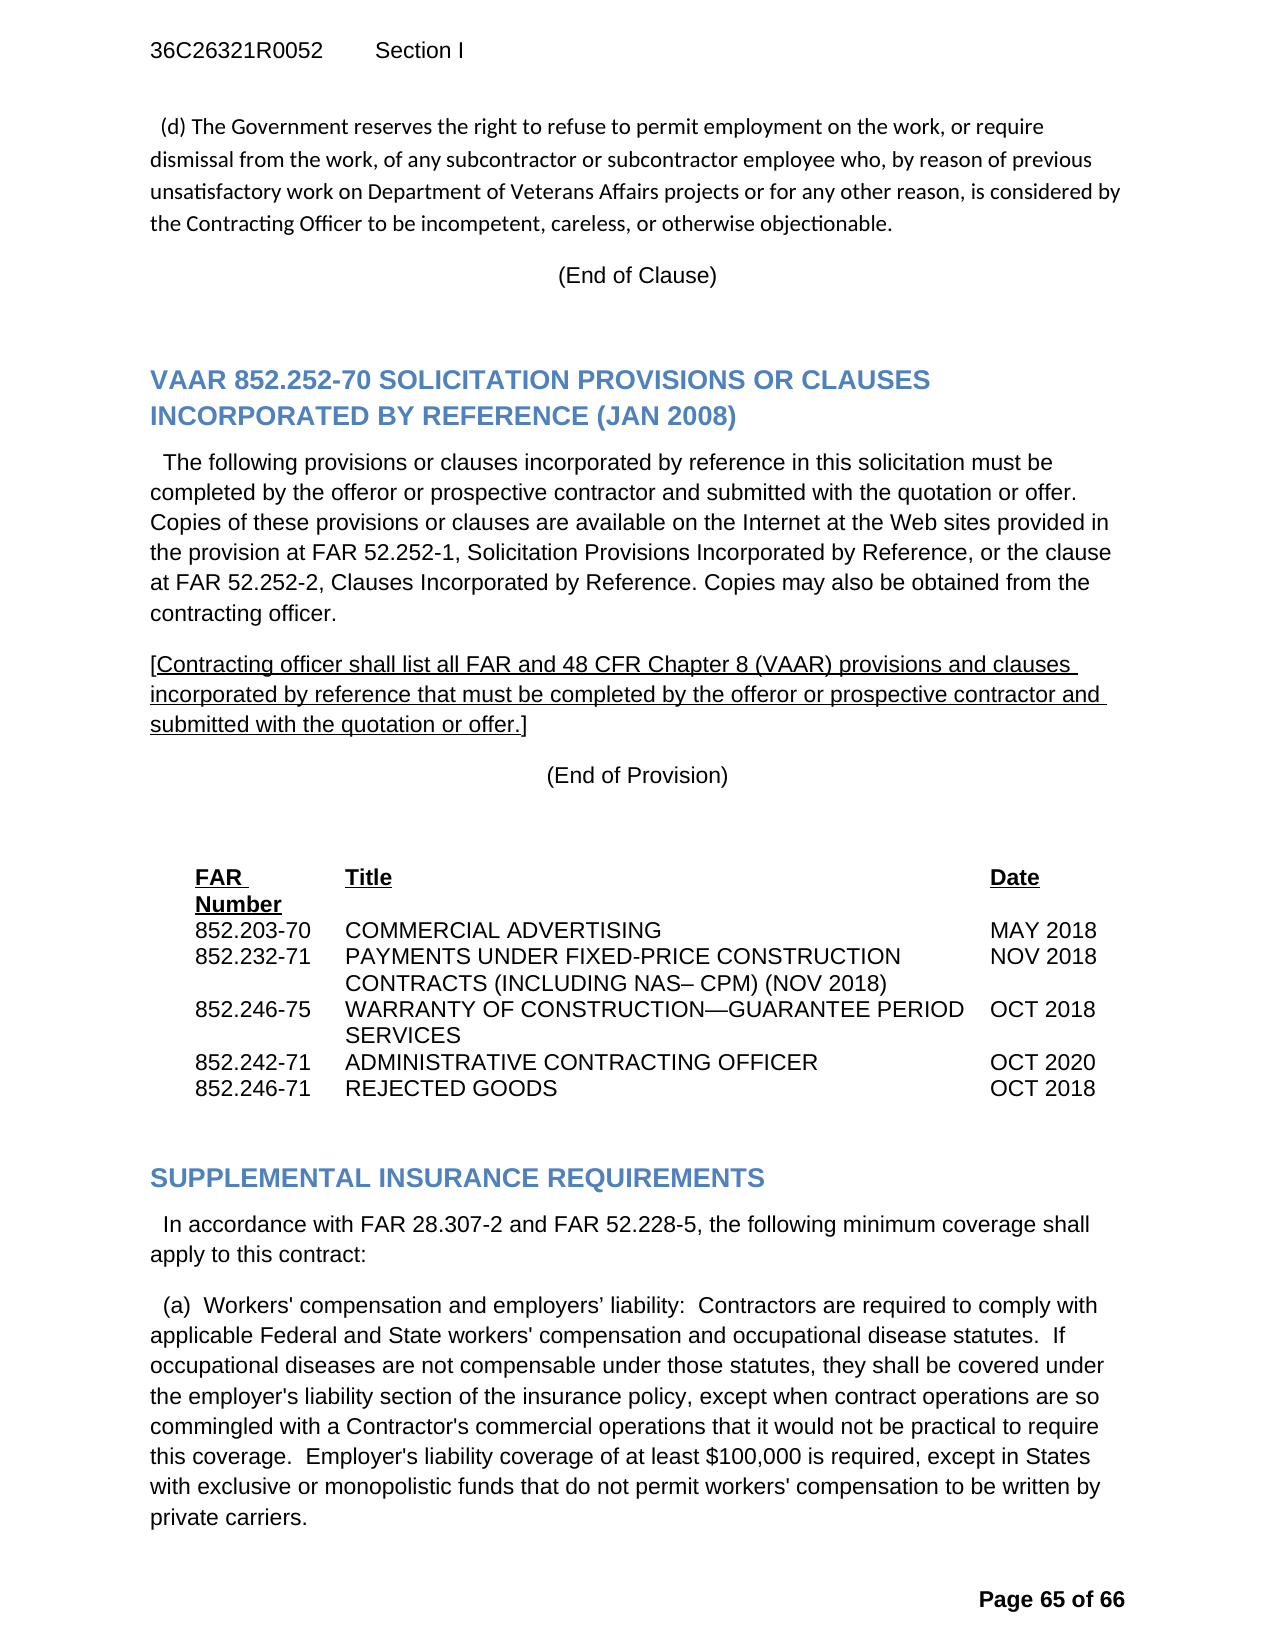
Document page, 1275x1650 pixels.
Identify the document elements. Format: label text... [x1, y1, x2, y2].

table_cell 852.242-71 [184, 1049, 334, 1075]
text In accordance with FAR 28.307-2 and FAR 52.228-5, the following minimum coverage shall apply to this contract: [150, 1211, 1125, 1267]
table_cell NOV 2018 [979, 943, 1129, 996]
text The following provisions or clauses incorporated by reference in this solicitation must be completed by the offeror or prospective contractor and submitted with the quotation or offer. Copies of these provisions or clauses are available on the Internet at the Web sites provided in the provision at FAR 52.252-1, Solicitation Provisions Incorporated by Reference, or the clause at FAR 52.252-2, Clauses Incorporated by Reference. Copies may also be obtained from the contracting officer. [150, 448, 1125, 626]
table_cell ADMINISTRATIVE CONTRACTING OFFICER [334, 1049, 979, 1075]
table_cell 852.203-70 [184, 917, 334, 943]
table_cell WARRANTY OF CONSTRUCTION—GUARANTEE PERIOD SERVICES [334, 996, 979, 1049]
table_cell COMMERCIAL ADVERTISING [334, 917, 979, 943]
text (End of Clause) [150, 262, 1125, 288]
subtitle VAAR 852.252-70 SOLICITATION PROVISIONS OR CLAUSES INCORPORATED BY REFERENCE (JAN 2008) [150, 364, 1125, 431]
subtitle SUPPLEMENTAL INSURANCE REQUIREMENTS [150, 1162, 1125, 1193]
text (End of Provision) [150, 762, 1125, 788]
text (d) The Government reserves the right to refuse to permit employment on the work, or require dismissal from the work, of any subcontractor or subcontractor employee who, by reason of previous unsatisfactory work on Department of Veterans Affairs projects or for any other reason, is considered by the Contracting Officer to be incompetent, careless, or otherwise objectionable. [150, 112, 1125, 237]
text (a) Workers' compensation and employers’ liability: Contractors are required to comply with applicable Federal and State workers' compensation and occupational disease statutes. If occupational diseases are not compensable under those statutes, they shall be covered under the employer's liability section of the insurance policy, except when contract operations are so commingled with a Contractor's commercial operations that it would not be practical to require this coverage. Employer's liability coverage of at least $100,000 is required, except in States with exclusive or monopolistic funds that do not permit workers' compensation to be written by private carriers. [150, 1292, 1125, 1530]
table_cell REJECTED GOODS [334, 1075, 979, 1101]
table_cell OCT 2018 [979, 996, 1129, 1049]
table_header FAR Number [184, 864, 334, 917]
table_header Date [979, 864, 1129, 917]
table_cell 852.246-75 [184, 996, 334, 1049]
table_cell OCT 2018 [979, 1075, 1129, 1101]
table_cell MAY 2018 [979, 917, 1129, 943]
table_cell 852.232-71 [184, 943, 334, 996]
text [Contracting officer shall list all FAR and 48 CFR Chapter 8 (VAAR) provisions and clauses incorporated by reference that must be completed by the offeror or prospective contractor and submitted with the quotation or offer.] [150, 651, 1125, 737]
table_cell PAYMENTS UNDER FIXED-PRICE CONSTRUCTION CONTRACTS (INCLUDING NAS– CPM) (NOV 2018) [334, 943, 979, 996]
table_cell 852.246-71 [184, 1075, 334, 1101]
table_header Title [334, 864, 979, 917]
table_cell OCT 2020 [979, 1049, 1129, 1075]
